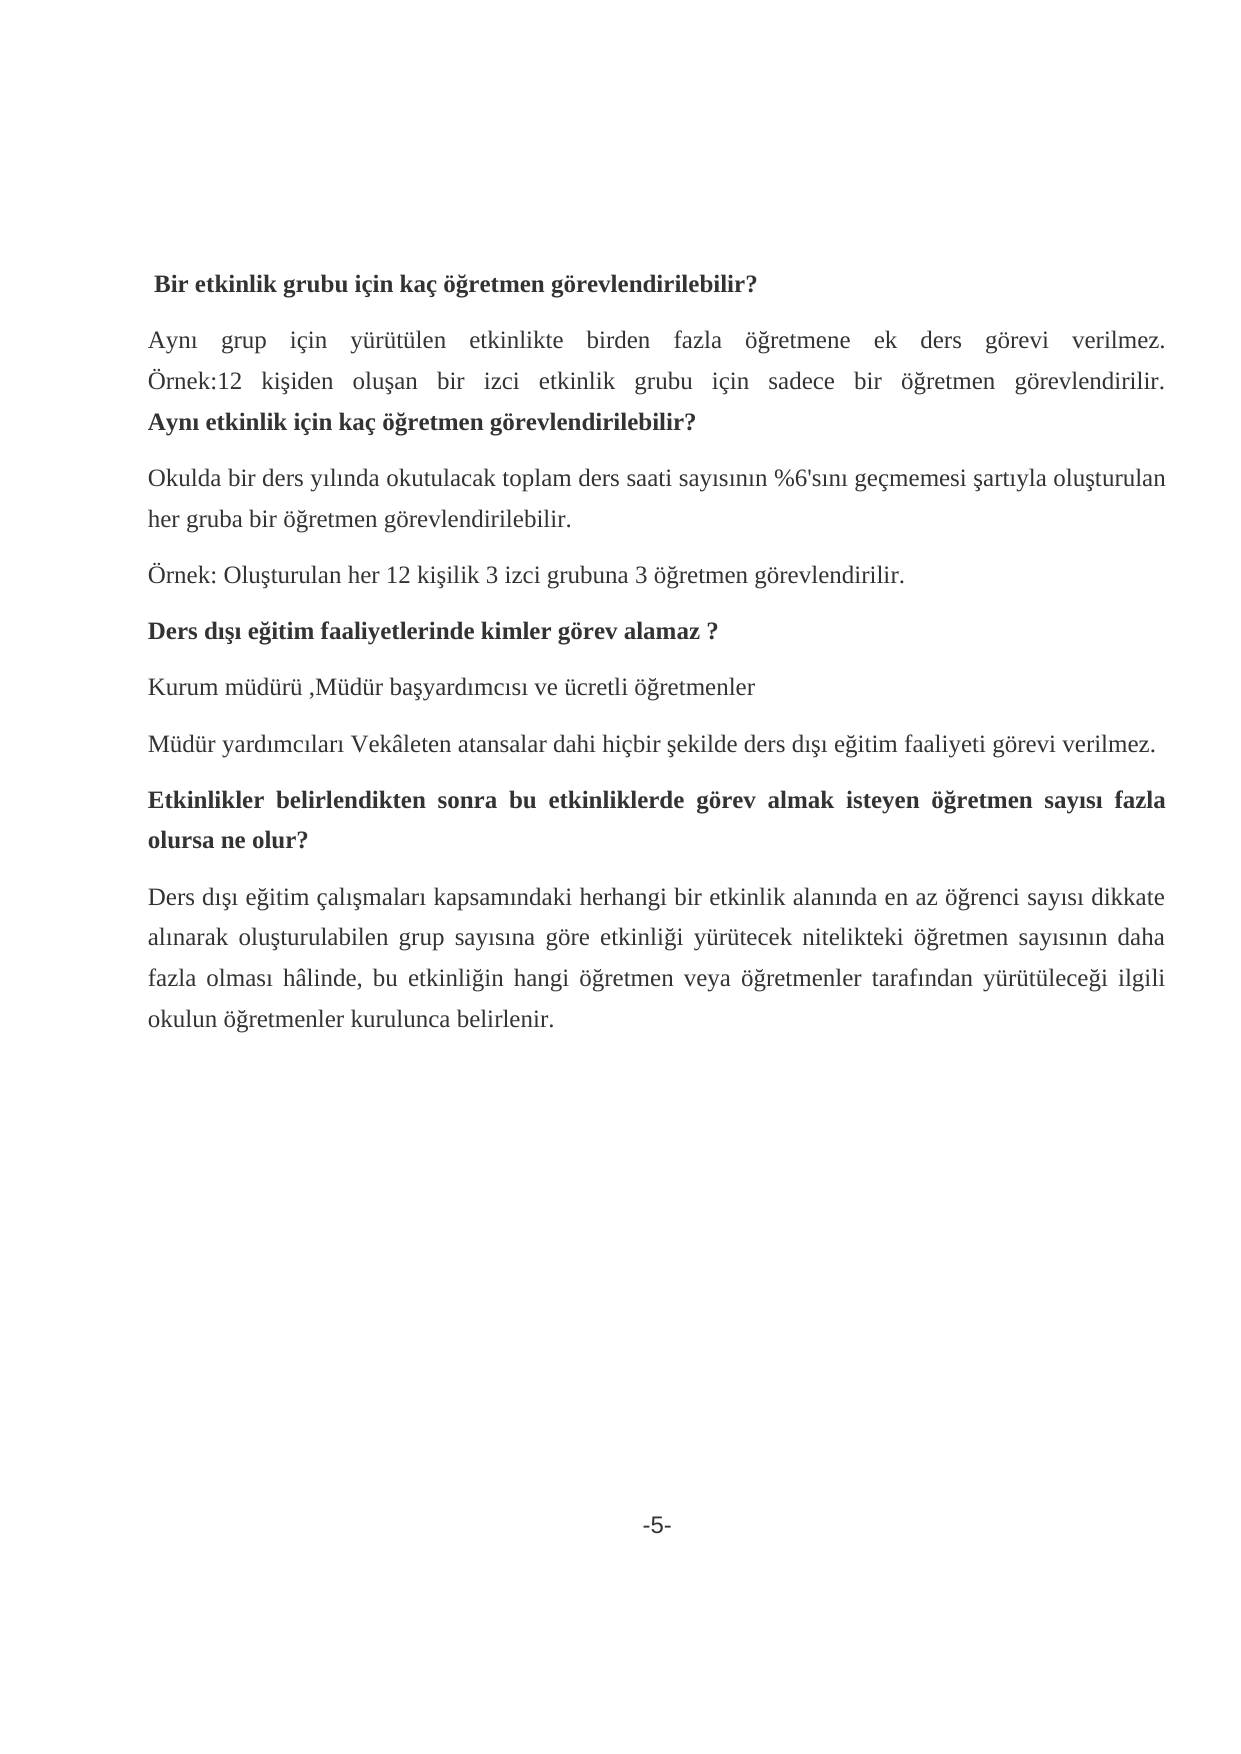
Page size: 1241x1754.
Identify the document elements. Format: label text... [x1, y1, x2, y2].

text Ders dışı eğitim faaliyetlerinde kimler görev alamaz ? [148, 604, 1167, 645]
text Aynı grup için yürütülen etkinlikte birden fazla öğretmene ek ders görevi verilmez. Örnek:12 kişiden oluşan bir izci etkinlik grubu için sadece bir öğretmen görevlendirilir. Aynı etkinlik için kaç öğretmen görevlendirilebilir? [148, 314, 1167, 436]
text -5- [148, 1498, 1167, 1539]
text Bir etkinlik grubu için kaç öğretmen görevlendirilebilir? [148, 257, 1167, 298]
text Etkinlikler belirlendikten sonra bu etkinliklerde görev almak isteyen öğretmen sayısı fazla olursa ne olur? [148, 773, 1167, 854]
text Örnek: Oluşturulan her 12 kişilik 3 izci grubuna 3 öğretmen görevlendirilir. [148, 548, 1167, 589]
text Ders dışı eğitim çalışmaları kapsamındaki herhangi bir etkinlik alanında en az öğrenci sayısı dikkate alınarak oluşturulabilen grup sayısına göre etkinliği yürütecek nitelikteki öğretmen sayısının daha fazla olması hâlinde, bu etkinliğin hangi öğretmen veya öğretmenler tarafından yürütüleceği ilgili okulun öğretmenler kurulunca belirlenir. [148, 870, 1167, 1032]
text Müdür yardımcıları Vekâleten atansalar dahi hiçbir şekilde ders dışı eğitim faaliyeti görevi verilmez. [148, 717, 1167, 757]
text Okulda bir ders yılında okutulacak toplam ders saati sayısının %6'sını geçmemesi şartıyla oluşturulan her gruba bir öğretmen görevlendirilebilir. [148, 451, 1167, 532]
text Kurum müdürü ,Müdür başyardımcısı ve ücretli öğretmenler [148, 661, 1167, 701]
